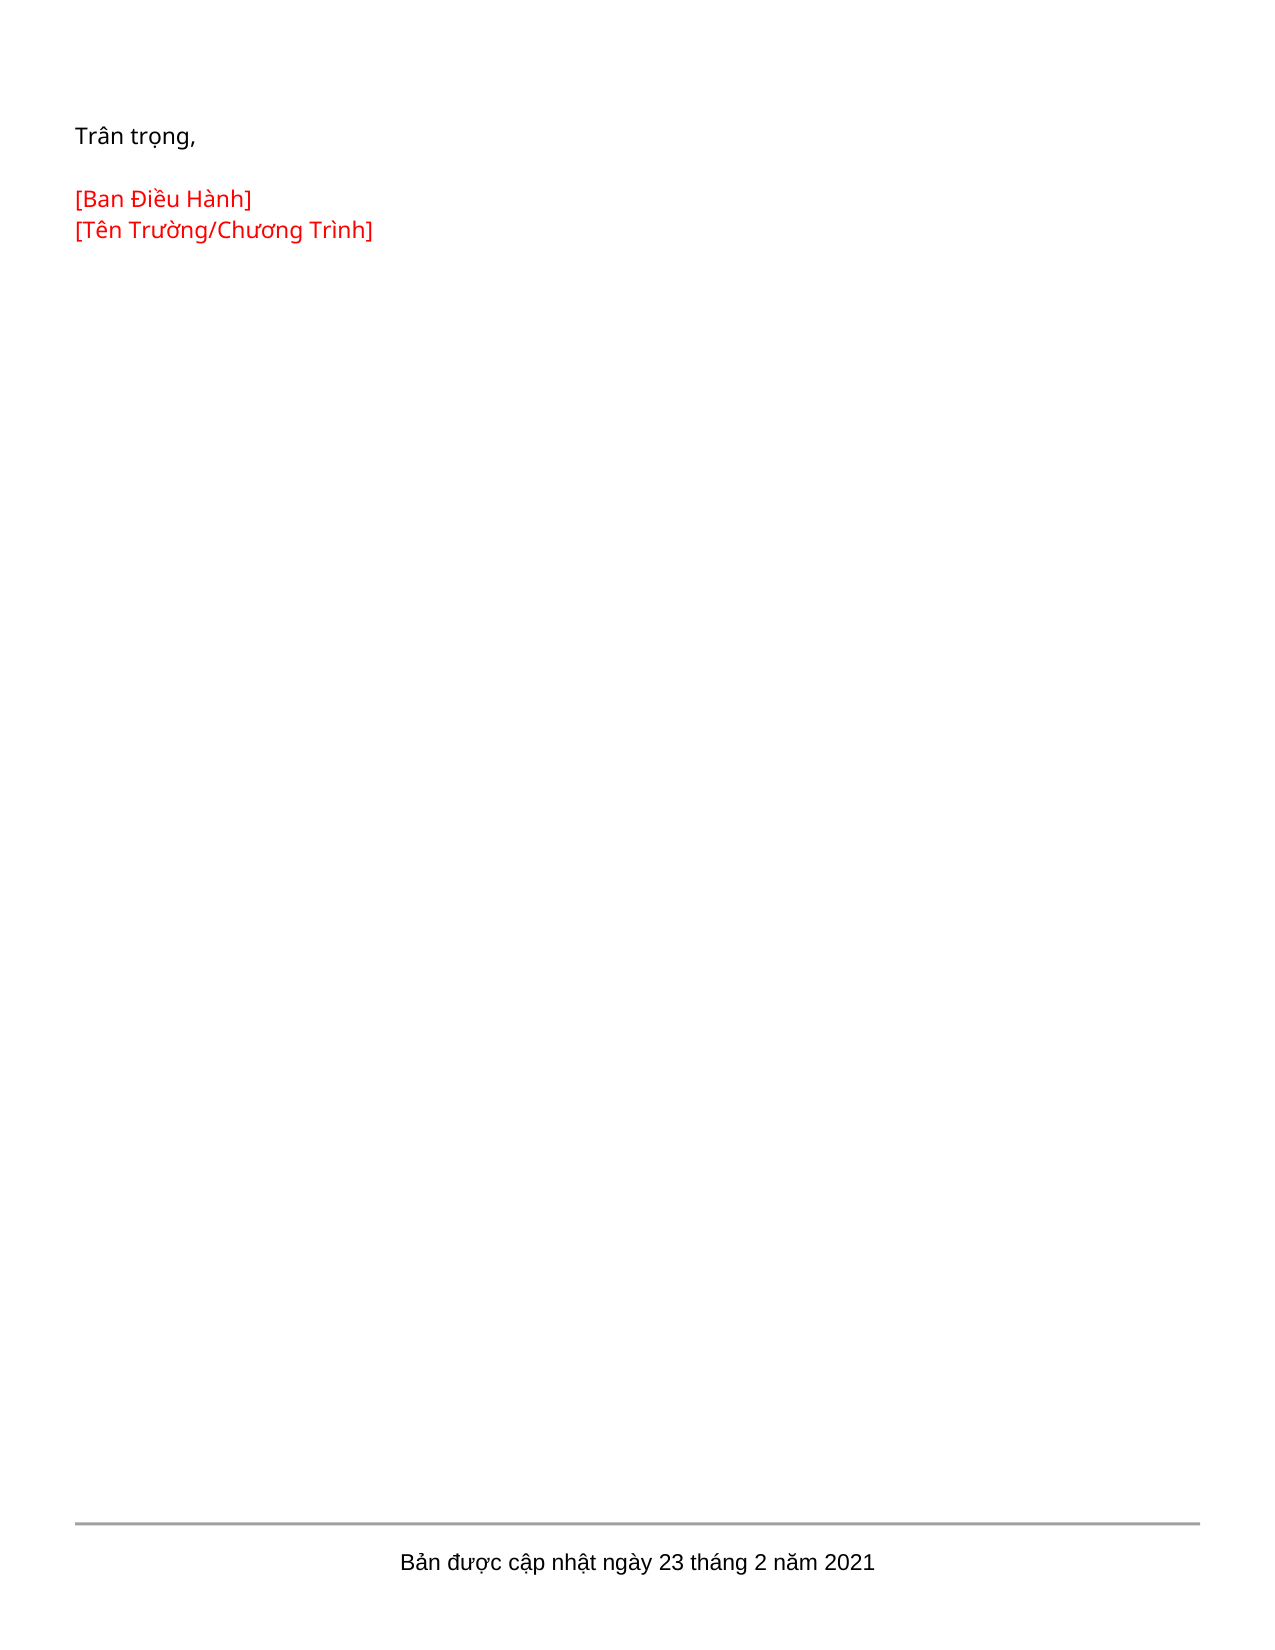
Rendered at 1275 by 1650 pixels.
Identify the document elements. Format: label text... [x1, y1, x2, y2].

text [Tên Trường/Chương Trình] [75, 214, 1200, 245]
text [Ban Điều Hành] [75, 182, 1200, 214]
text Trân trọng, [75, 120, 1200, 151]
